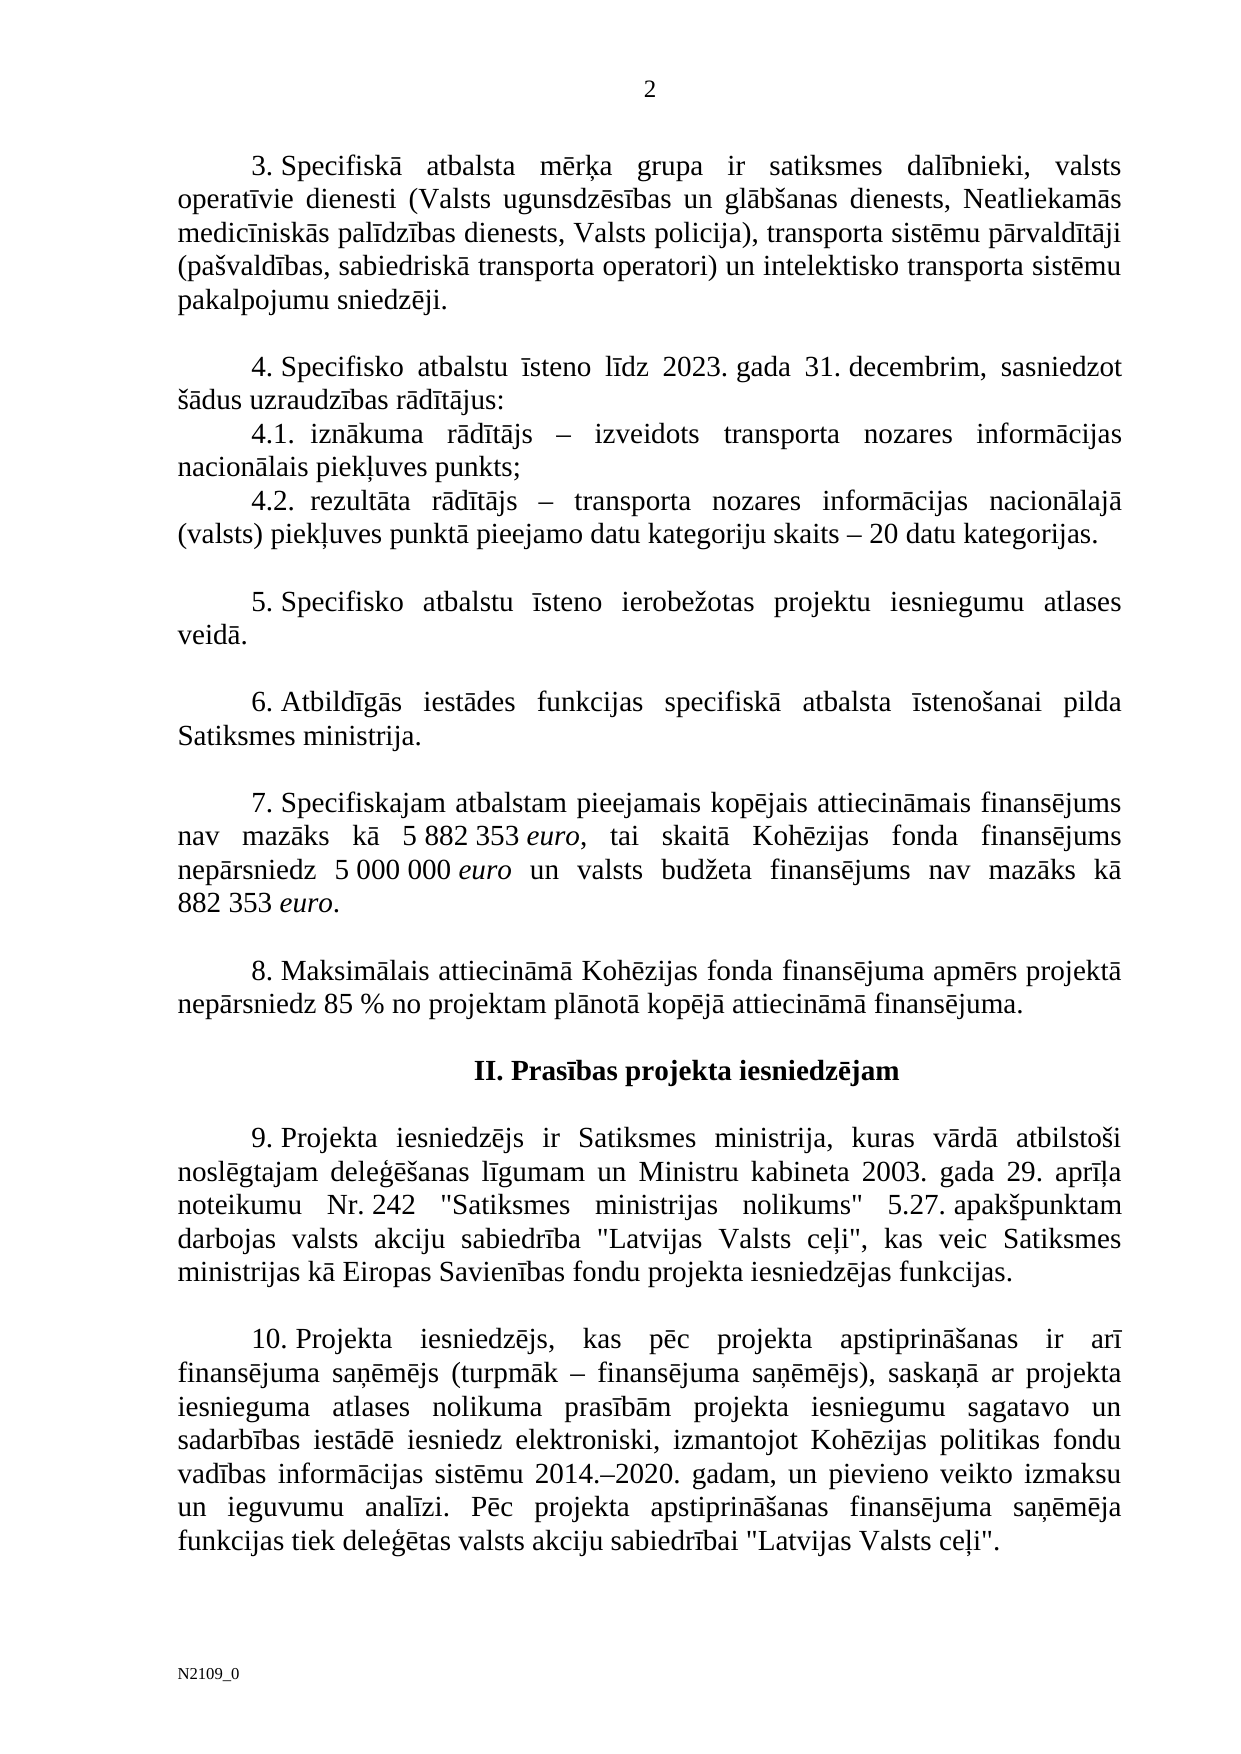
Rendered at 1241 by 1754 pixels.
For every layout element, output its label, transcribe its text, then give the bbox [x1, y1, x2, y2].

list Projekta iesniedzējs ir Satiksmes ministrija, kuras vārdā atbilstoši noslēgtajam deleģēšanas līgumam un Ministru kabineta 2003. gada 29. aprīļa noteikumu Nr. 242 "Satiksmes ministrijas nolikums" 5.27. apakšpunktam darbojas valsts akciju sabiedrība "Latvijas Valsts ceļi", kas veic Satiksmes ministrijas kā Eiropas Savienības fondu projekta iesniedzējas funkcijas. [177, 1120, 1122, 1288]
list Specifisko atbalstu īsteno līdz 2023. gada 31. decembrim, sasniedzot šādus uzraudzības rādītājus: [177, 349, 1122, 416]
list iznākuma rādītājs – izveidots transporta nozares informācijas nacionālais piekļuves punkts; [177, 416, 1122, 483]
list Specifiskajam atbalstam pieejamais kopējais attiecināmais finansējums nav mazāks kā 5 882 353 euro, tai skaitā Kohēzijas fonda finansējums nepārsniedz 5 000 000 euro un valsts budžeta finansējums nav mazāks kā 882 353 euro. [177, 785, 1122, 919]
list Specifisko atbalstu īsteno ierobežotas projektu iesniegumu atlases veidā. [177, 584, 1122, 651]
list Maksimālais attiecināmā Kohēzijas fonda finansējuma apmērs projektā nepārsniedz 85 % no projektam plānotā kopējā attiecināmā finansējuma. [177, 953, 1122, 1020]
list Specifiskā atbalsta mērķa grupa ir satiksmes dalībnieki, valsts operatīvie dienesti (Valsts ugunsdzēsības un glābšanas dienests, Neatliekamās medicīniskās palīdzības dienests, Valsts policija), transporta sistēmu pārvaldītāji (pašvaldības, sabiedriskā transporta operatori) un intelektisko transporta sistēmu pakalpojumu sniedzēji. [177, 148, 1122, 315]
list Atbildīgās iestādes funkcijas specifiskā atbalsta īstenošanai pilda Satiksmes ministrija. [177, 684, 1122, 751]
list Projekta iesniedzējs, kas pēc projekta apstiprināšanas ir arī finansējuma saņēmējs (turpmāk – finansējuma saņēmējs), saskaņā ar projekta iesnieguma atlases nolikuma prasībām projekta iesniegumu sagatavo un sadarbības iestādē iesniedz elektroniski, izmantojot Kohēzijas politikas fondu vadības informācijas sistēmu 2014.–2020. gadam, un pievieno veikto izmaksu un ieguvumu analīzi. Pēc projekta apstiprināšanas finansējuma saņēmēja funkcijas tiek deleģētas valsts akciju sabiedrībai "Latvijas Valsts ceļi". [177, 1322, 1122, 1556]
list rezultāta rādītājs – transporta nozares informācijas nacionālajā (valsts) piekļuves punktā pieejamo datu kategoriju skaits – 20 datu kategorijas. [177, 483, 1122, 550]
list II. Prasības projekta iesniedzējam [177, 1053, 1122, 1087]
